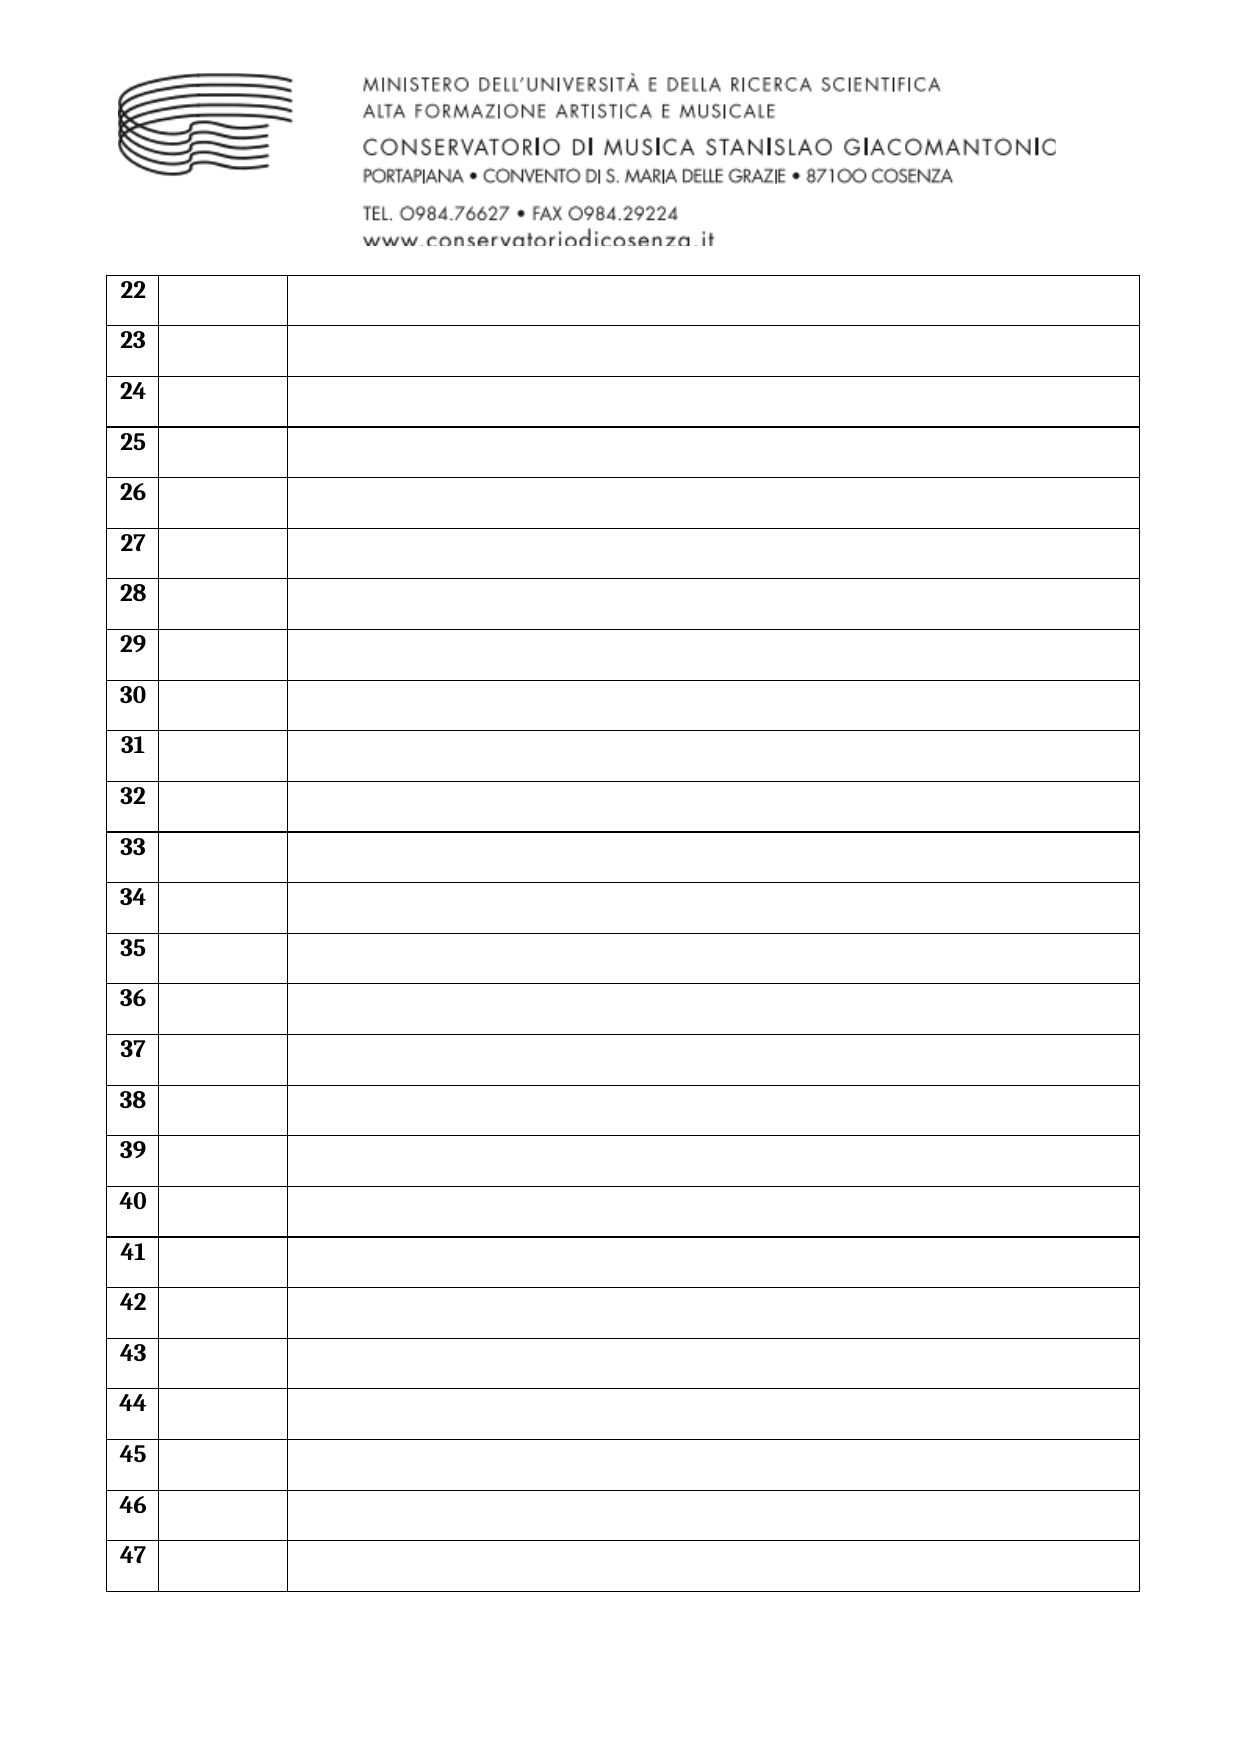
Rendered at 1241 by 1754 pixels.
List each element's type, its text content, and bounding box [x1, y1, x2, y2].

table_cell 34 [107, 883, 158, 933]
table_cell 26 [107, 478, 158, 528]
table_cell 46 [107, 1491, 158, 1540]
table_cell 47 [107, 1541, 158, 1591]
table_cell 30 [107, 681, 158, 730]
table_cell [159, 1389, 287, 1439]
table_cell 33 [107, 833, 158, 882]
table_cell [159, 478, 287, 528]
table_cell 23 [107, 326, 158, 376]
table_cell [288, 681, 1139, 730]
table_cell [288, 377, 1139, 426]
table_cell [288, 1389, 1139, 1439]
table_cell [288, 478, 1139, 528]
table_cell 44 [107, 1389, 158, 1439]
table_cell [159, 731, 287, 781]
table_cell [288, 1035, 1139, 1084]
table_cell [288, 883, 1139, 933]
table_cell 32 [107, 782, 158, 831]
table_cell 25 [107, 428, 158, 477]
table_cell [288, 1086, 1139, 1135]
table_cell 42 [107, 1288, 158, 1338]
table_cell [159, 1491, 287, 1540]
table_cell [159, 782, 287, 831]
table_cell [288, 529, 1139, 578]
table_cell [159, 1187, 287, 1236]
table_cell [288, 731, 1139, 781]
table_cell [288, 428, 1139, 477]
table_cell [159, 1086, 287, 1135]
table_cell 29 [107, 630, 158, 679]
table_cell 36 [107, 984, 158, 1034]
table_cell [159, 579, 287, 629]
table_cell 38 [107, 1086, 158, 1135]
table_cell [159, 276, 287, 325]
table_cell 28 [107, 579, 158, 629]
table_cell [288, 934, 1139, 983]
table_cell 27 [107, 529, 158, 578]
table_cell [159, 630, 287, 679]
table_cell [159, 1288, 287, 1338]
table_cell 39 [107, 1136, 158, 1186]
table_cell [288, 1491, 1139, 1540]
table_cell [288, 326, 1139, 376]
table_cell [159, 934, 287, 983]
table_cell 37 [107, 1035, 158, 1084]
table_cell [159, 1541, 287, 1591]
table_cell [159, 1136, 287, 1186]
table_cell 35 [107, 934, 158, 983]
table_cell [288, 579, 1139, 629]
table_cell [159, 984, 287, 1034]
table_cell [288, 630, 1139, 679]
table_cell [288, 833, 1139, 882]
table_cell [288, 1187, 1139, 1236]
table_cell [159, 529, 287, 578]
table_cell [288, 984, 1139, 1034]
table_cell 40 [107, 1187, 158, 1236]
table_cell [288, 782, 1139, 831]
table_cell [288, 1440, 1139, 1489]
table_cell [159, 1035, 287, 1084]
table_cell 22 [107, 276, 158, 325]
table_cell [288, 1339, 1139, 1388]
table_cell 45 [107, 1440, 158, 1489]
table_cell [159, 1238, 287, 1287]
table_cell [288, 1136, 1139, 1186]
table_cell [159, 681, 287, 730]
table_cell [159, 883, 287, 933]
table_cell [288, 1541, 1139, 1591]
table_cell 43 [107, 1339, 158, 1388]
table_cell [159, 833, 287, 882]
table_cell [288, 1238, 1139, 1287]
table_cell [159, 1339, 287, 1388]
table_cell [159, 326, 287, 376]
table_cell [159, 1440, 287, 1489]
table_cell [159, 428, 287, 477]
table_cell [288, 1288, 1139, 1338]
table_cell 31 [107, 731, 158, 781]
table_cell [159, 377, 287, 426]
table_cell 41 [107, 1238, 158, 1287]
table_cell [288, 276, 1139, 325]
table_cell 24 [107, 377, 158, 426]
